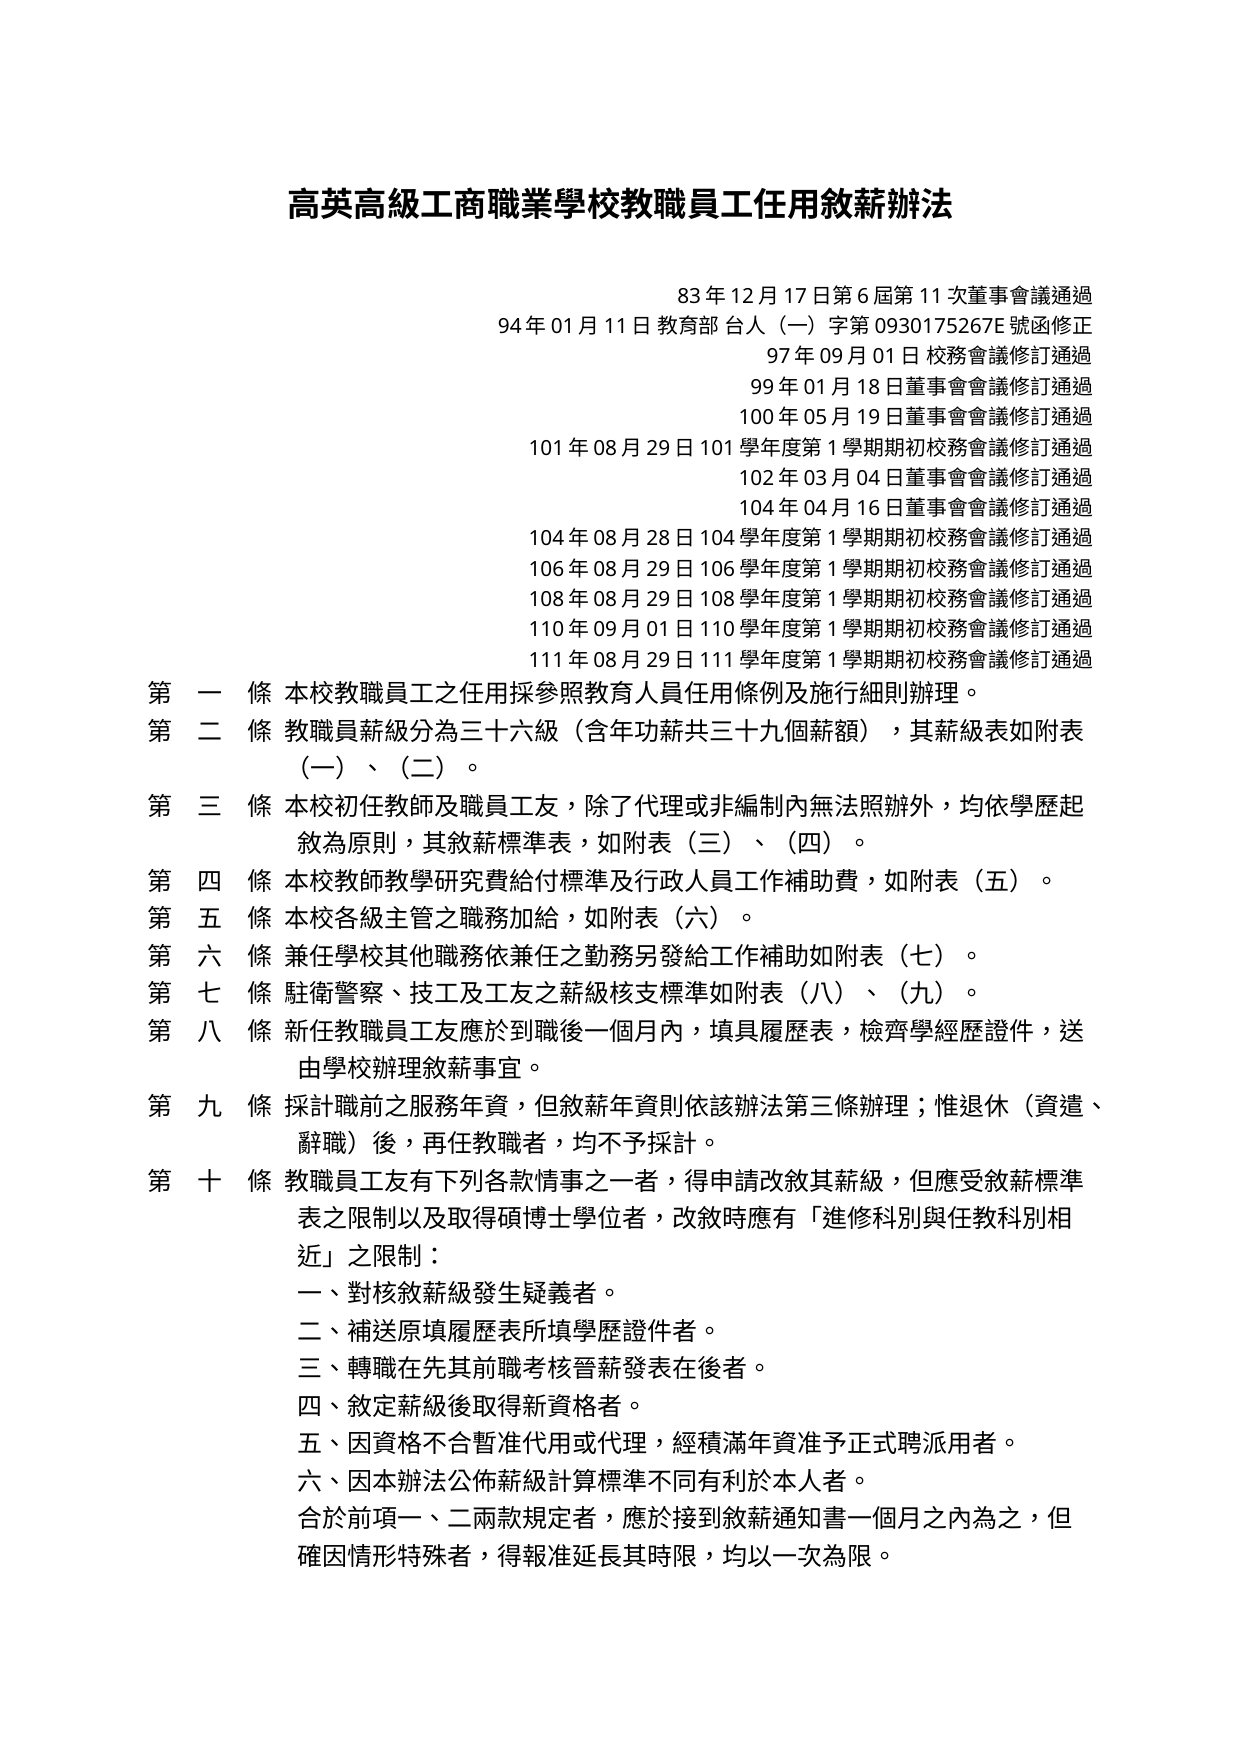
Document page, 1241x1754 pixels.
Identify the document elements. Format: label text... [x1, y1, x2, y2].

text 第 四 條 本校教師教學研究費給付標準及行政人員工作補助費，如附表（五）。 [148, 861, 1092, 898]
text 第 一 條 本校教職員工之任用採參照教育人員任用條例及施行細則辦理。 [148, 673, 1092, 711]
text 108年08月29日108學年度第1學期期初校務會議修訂通過 [148, 582, 1092, 613]
text 97年09月01日 校務會議修訂通過 [148, 340, 1092, 370]
text 六、因本辦法公佈薪級計算標準不同有利於本人者。 [148, 1461, 1092, 1498]
text 104年04月16日董事會會議修訂通過 [148, 491, 1092, 522]
text 106年08月29日106學年度第1學期期初校務會議修訂通過 [148, 552, 1092, 582]
text 102年03月04日董事會會議修訂通過 [148, 461, 1092, 491]
text 一、對核敘薪級發生疑義者。 [148, 1273, 1092, 1311]
text 110年09月01日110學年度第1學期期初校務會議修訂通過 [148, 613, 1092, 643]
text 104年08月28日104學年度第1學期期初校務會議修訂通過 [148, 522, 1092, 552]
text 101年101學年度第1學期期初校務會議修訂通過 [148, 431, 1092, 461]
text 二、補送原填履歷表所填學歷證件者。 [148, 1311, 1092, 1348]
text 第 五 條 本校各級主管之職務加給，如附表（六）。 [148, 898, 1092, 936]
text 高英高級工商職業學校教職員工任用敘薪辦法 [148, 164, 1092, 239]
text 四、敘定薪級後取得新資格者。 [148, 1386, 1092, 1423]
text 第 七 條 駐衛警察、技工及工友之薪級核支標準如附表（八）、（九）。 [148, 973, 1092, 1011]
text 111年08月29日111學年度第1學期期初校務會議修訂通過 [148, 643, 1092, 673]
text 第 六 條 兼任學校其他職務依兼任之勤務另發給工作補助如附表（七）。 [148, 936, 1092, 973]
text 五、因資格不合暫准代用或代理，經積滿年資准予正式聘派用者。 [148, 1423, 1092, 1461]
text 第 三 條 本校初任教師及職員工友，除了代理或非編制內無法照辦外，均依學歷起敘為原則，其敘薪標準表，如附表（三）、（四）。 [148, 786, 1092, 861]
text 94年 教育部 台人（一）字第0930175267E號函修正 [148, 309, 1092, 340]
text 100年05月19日董事會會議修訂通過 [148, 400, 1092, 431]
text 第 二 條 教職員薪級分為三十六級（含年功薪共三十九個薪額），其薪級表如附表（一）、（二）。 [148, 711, 1092, 786]
text 合於前項一、款規定者，應於接到敘薪通知書一個月之內為之，但確因情形特殊者，得報准延長其時限，均以一次為限。 [298, 1498, 1092, 1573]
text 99年01月18日董事會會議修訂通過 [148, 370, 1092, 400]
text 三、轉職在先其前職考核晉薪發表在後者。 [148, 1348, 1092, 1386]
text 第 八 條 新任教職員工友應於到職後一個月內，填具履歷表，檢齊學經歷證件，送由學校辦理敘薪事宜。 [148, 1011, 1092, 1086]
text 第 九 條 採計職前之服務年資，但敘薪年資則依該辦法第三條辦理；惟退休（資遣、辭職）後，再任教職者，均不予採計。 [148, 1086, 1092, 1161]
text 第6屆第11次董事會議通過 [148, 279, 1092, 309]
text 第 十 條 教職員工友有下列各款情事之一者，得申請改敘其薪級，但應受敘薪標準表之限制以及取得碩博士學位者，改敘時應有「進修科別與任教科別相近」之限制： [148, 1161, 1092, 1273]
